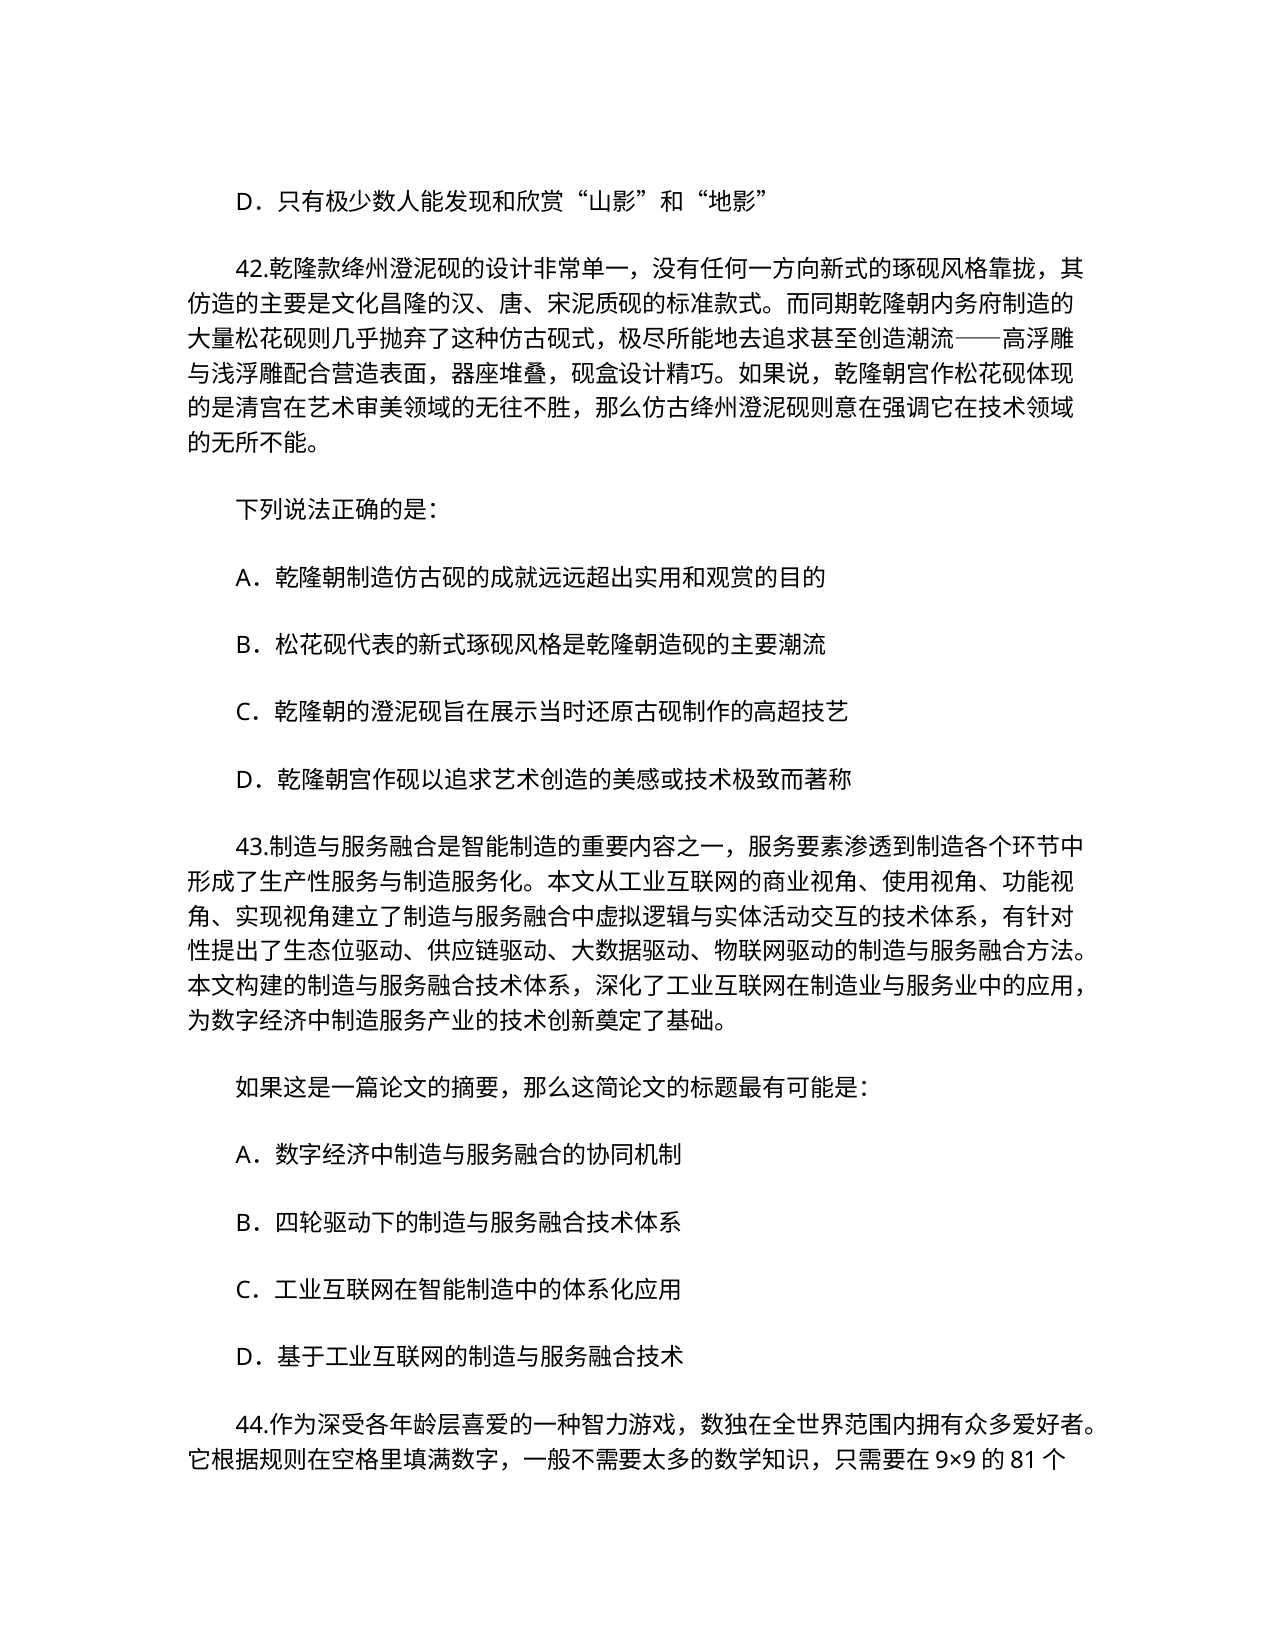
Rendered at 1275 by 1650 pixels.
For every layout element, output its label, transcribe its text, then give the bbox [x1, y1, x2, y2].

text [187, 1373, 1087, 1475]
text D．只有极少数人能发现和欣赏“山影”和“地影” [187, 150, 1087, 217]
text A．乾隆朝制造仿古砚的成就远远超出实用和观赏的目的 [187, 526, 1087, 593]
text B．四轮驱动下的制造与服务融合技术体系 [187, 1171, 1087, 1238]
text D．乾隆朝宫作砚以追求艺术创造的美感或技术极致而著称 [187, 728, 1087, 795]
text D．基于工业互联网的制造与服务融合技术 [187, 1305, 1087, 1373]
text B．松花砚代表的新式琢砚风格是乾隆朝造砚的主要潮流 [187, 593, 1087, 660]
text 如果这是一篇论文的摘要，那么这简论文的标题最有可能是： [187, 1036, 1087, 1103]
text C．工业互联网在智能制造中的体系化应用 [187, 1238, 1087, 1305]
text C．乾隆朝的澄泥砚旨在展示当时还原古砚制作的高超技艺 [187, 660, 1087, 728]
text 43.制造与服务融合是智能制造的重要内容之一，服务要素渗透到制造各个环节中形成了生产性服务与制造服务化。本文从工业互联网的商业视角、使用视角、功能视角、实现视角建立了制造与服务融合中虚拟逻辑与实体活动交互的技术体系，有针对性提出了生态位驱动、供应链驱动、大数据驱动、物联网驱动的制造与服务融合方法。本文构建的制造与服务融合技术体系，深化了工业互联网在制造业与服务业中的应用，为数字经济中制造服务产业的技术创新奠定了基础。 [187, 795, 1087, 1036]
text A．数字经济中制造与服务融合的协同机制 [187, 1103, 1087, 1171]
text 42.乾隆款绛州澄泥砚的设计非常单一，没有任何一方向新式的琢砚风格靠拢，其仿造的主要是文化昌隆的汉、唐、宋泥质砚的标准款式。而同期乾隆朝内务府制造的大量松花砚则几乎抛弃了这种仿古砚式，极尽所能地去追求甚至创造潮流——高浮雕与浅浮雕配合营造表面，器座堆叠，砚盒设计精巧。如果说，乾隆朝宫作松花砚体现的是清宫在艺术审美领域的无往不胜，那么仿古绛州澄泥砚则意在强调它在技术领域的无所不能。 [187, 217, 1087, 458]
text 下列说法正确的是： [187, 458, 1087, 526]
